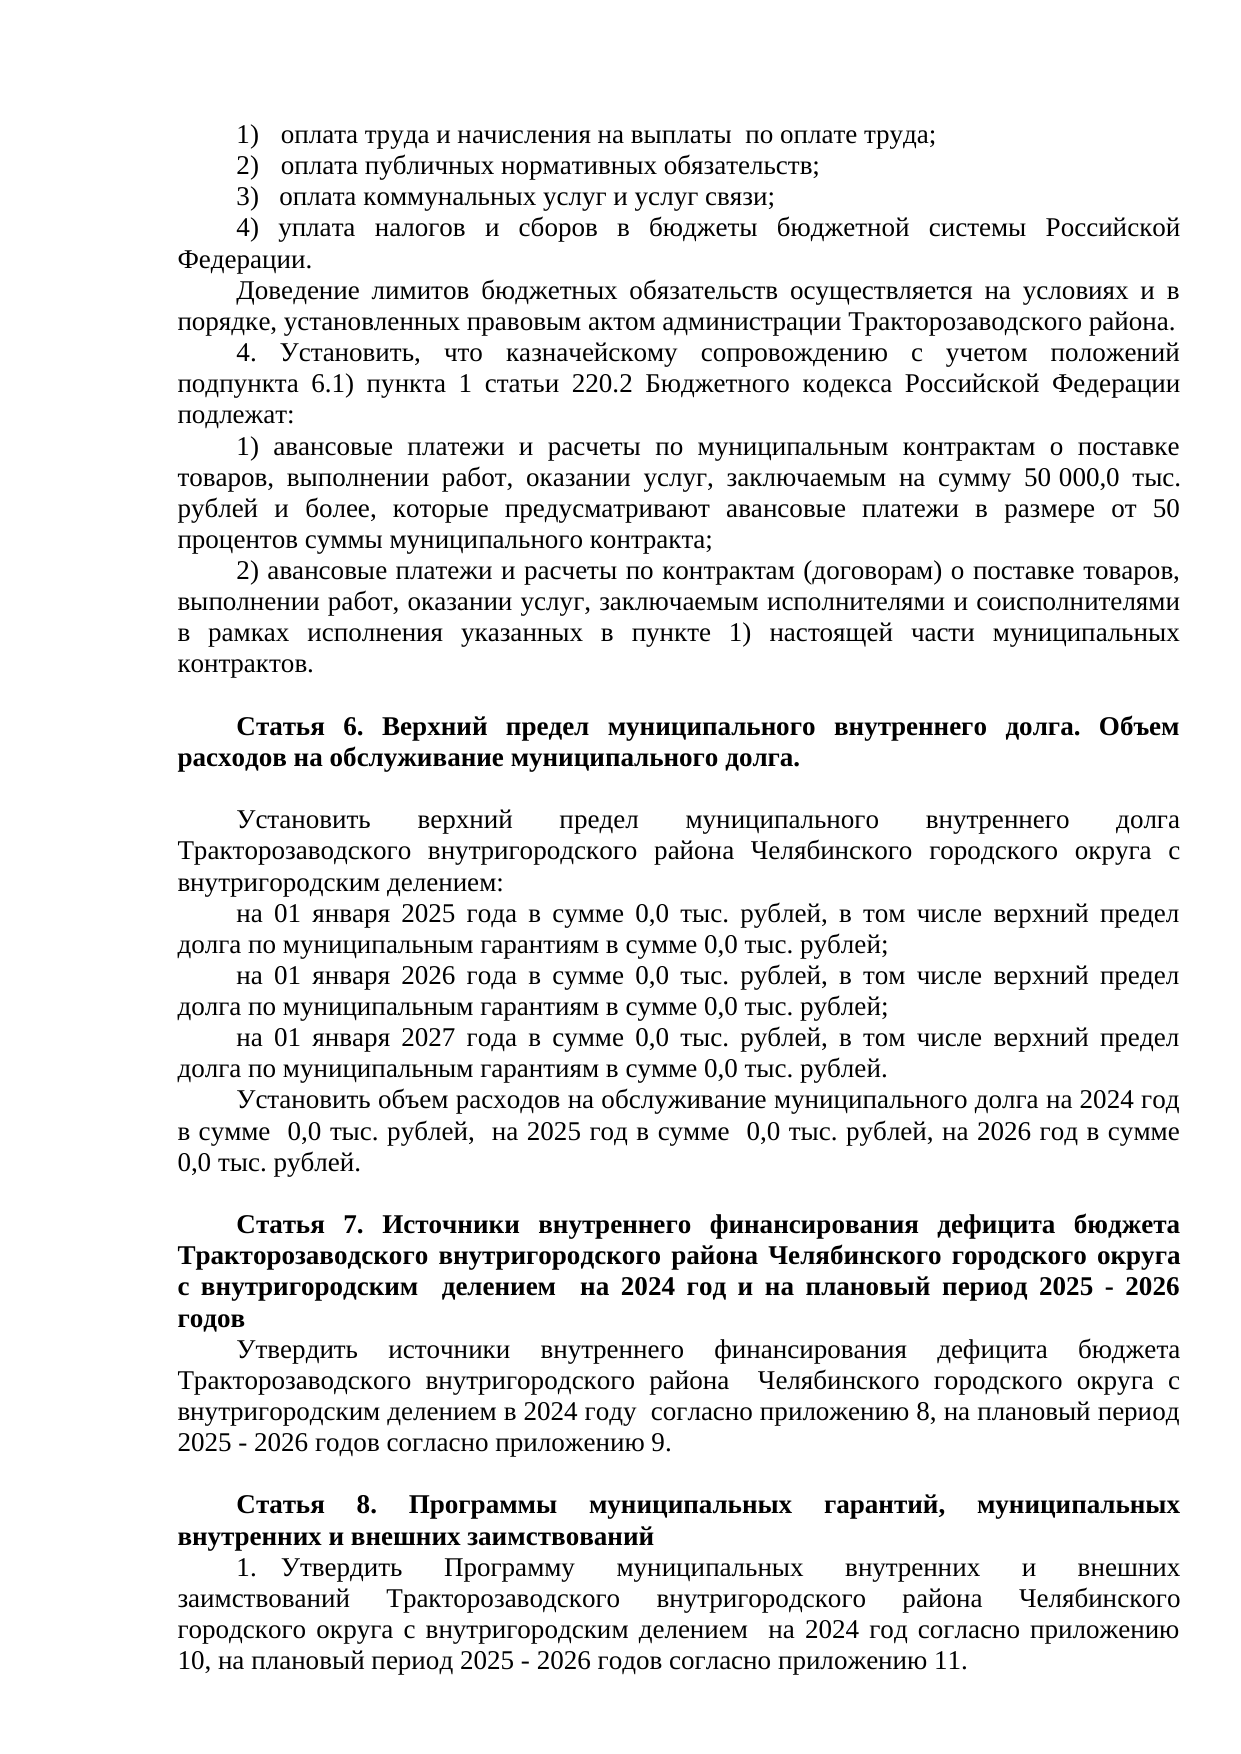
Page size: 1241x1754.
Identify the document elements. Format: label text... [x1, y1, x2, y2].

text 2) авансовые платежи и расчеты по контрактам (договорам) о поставке товаров, выполнении работ, оказании услуг, заключаемым исполнителями и соисполнителями в рамках исполнения указанных в пункте 1) настоящей части муниципальных контрактов. [177, 554, 1181, 679]
text 1) оплата труда и начисления на выплаты по оплате труда; [177, 118, 1181, 149]
list Утвердить Программу муниципальных внутренних и внешних заимствований Тракторозаводского внутригородского района Челябинского городского округа с внутригородским делением на 2024 год согласно приложению 10, на плановый период 2025 - 2026 годов согласно приложению 11. [177, 1551, 1181, 1675]
text 1) авансовые платежи и расчеты по муниципальным контрактам о поставке товаров, выполнении работ, оказании услуг, заключаемым на сумму 50 000,0 тыс. рублей и более, которые предусматривают авансовые платежи в размере от 50 процентов суммы муниципального контракта; [177, 429, 1181, 554]
text Утвердить источники внутреннего финансирования дефицита бюджета Тракторозаводского внутригородского района Челябинского городского округа с внутригородским делением в 2024 году согласно приложению 8, на плановый период 2025 - 2026 годов согласно приложению 9. [177, 1333, 1181, 1457]
text 4. Установить, что казначейскому сопровождению с учетом положений подпункта 6.1) пункта 1 статьи 220.2 Бюджетного кодекса Российской Федерации подлежат: [177, 336, 1181, 429]
text Статья 8. Программы муниципальных гарантий, муниципальных внутренних и внешних заимствований [177, 1488, 1181, 1551]
text 3) оплата коммунальных услуг и услуг связи; [177, 180, 1181, 212]
list на 01 января 2027 года в сумме 0,0 тыс. рублей, в том числе верхний предел долга по муниципальным гарантиям в сумме 0,0 тыс. рублей. [177, 1021, 1181, 1084]
text Статья 6. Верхний предел муниципального внутреннего долга. Объем расходов на обслуживание муниципального долга. [177, 710, 1181, 772]
text Доведение лимитов бюджетных обязательств осуществляется на условиях и в порядке, установленных правовым актом администрации Тракторозаводского района. [177, 274, 1181, 336]
list Установить объем расходов на обслуживание муниципального долга на 2024 год в сумме 0,0 тыс. рублей, на 2025 год в сумме 0,0 тыс. рублей, на 2026 год в сумме 0,0 тыс. рублей. [177, 1084, 1181, 1177]
list Установить верхний предел муниципального внутреннего долга Тракторозаводского внутригородского района Челябинского городского округа с внутригородским делением: [177, 803, 1181, 897]
text 2) оплата публичных нормативных обязательств; [177, 149, 1181, 180]
list на 01 января 2026 года в сумме 0,0 тыс. рублей, в том числе верхний предел долга по муниципальным гарантиям в сумме 0,0 тыс. рублей; [177, 959, 1181, 1021]
text 4) уплата налогов и сборов в бюджеты бюджетной системы Российской Федерации. [177, 212, 1181, 274]
text Статья 7. Источники внутреннего финансирования дефицита бюджета Тракторозаводского внутригородского района Челябинского городского округа с внутригородским делением на 2024 год и на плановый период 2025 - 2026 годов [177, 1208, 1181, 1333]
list на 01 января 2025 года в сумме 0,0 тыс. рублей, в том числе верхний предел долга по муниципальным гарантиям в сумме 0,0 тыс. рублей; [177, 897, 1181, 959]
